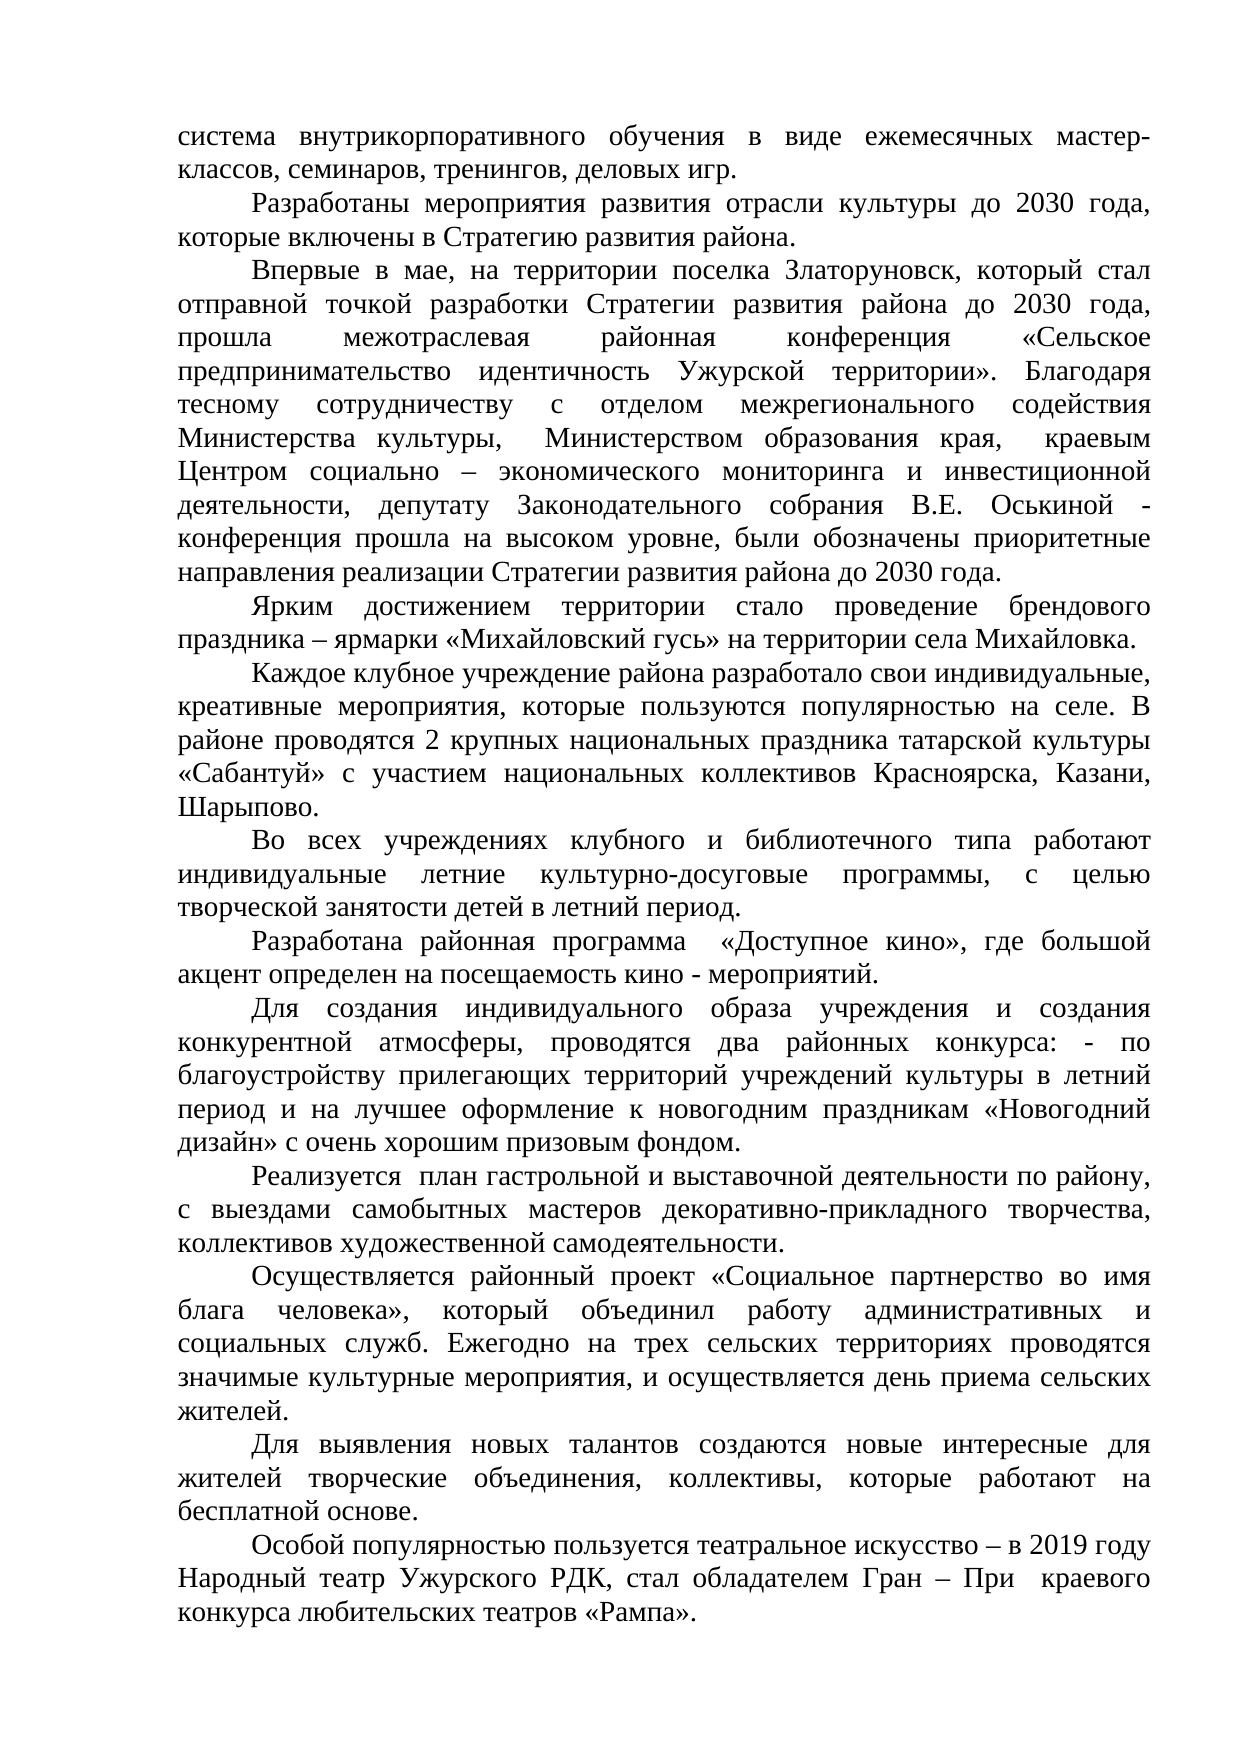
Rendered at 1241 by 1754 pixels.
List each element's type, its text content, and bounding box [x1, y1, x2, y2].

text Ярким достижением территории стало проведение брендового праздника – ярмарки «Михайловский гусь» на территории села Михайловка. [177, 588, 1152, 655]
list Реализуется план гастрольной и выставочной деятельности по району, с выездами самобытных мастеров декоративно-прикладного творчества, коллективов художественной самодеятельности. [177, 1158, 1152, 1258]
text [177, 118, 1152, 185]
text Впервые в мае, на территории поселка Златоруновск, который стал отправной точкой разработки Стратегии развития района до 2030 года, прошла межотраслевая районная конференция «Сельское предпринимательство идентичность Ужурской территории». Благодаря тесному сотрудничеству с отделом межрегионального содействия Министерства культуры, Министерством образования края, краевым Центром социально – экономического мониторинга и инвестиционной деятельности, депутату Законодательного собрания В.Е. Оськиной - конференция прошла на высоком уровне, были обозначены приоритетные направления реализации Стратегии развития района до 2030 года. [177, 252, 1152, 588]
list Особой популярностью пользуется театральное искусство – в 2019 году Народный театр Ужурского РДК, стал обладателем Гран – При краевого конкурса любительских театров «Рампа». [177, 1527, 1152, 1627]
text Для создания индивидуального образа учреждения и создания конкурентной атмосферы, проводятся два районных конкурса: - по благоустройству прилегающих территорий учреждений культуры в летний период и на лучшее оформление к новогодним праздникам «Новогодний дизайн» с очень хорошим призовым фондом. [177, 990, 1152, 1158]
list Осуществляется районный проект «Социальное партнерство во имя блага человека», который объединил работу административных и социальных служб. Ежегодно на трех сельских территориях проводятся значимые культурные мероприятия, и осуществляется день приема сельских жителей. [177, 1258, 1152, 1426]
list Для выявления новых талантов создаются новые интересные для жителей творческие объединения, коллективы, которые работают на бесплатной основе. [177, 1426, 1152, 1527]
text Каждое клубное учреждение района разработало свои индивидуальные, креативные мероприятия, которые пользуются популярностью на селе. В районе проводятся 2 крупных национальных праздника татарской культуры «Сабантуй» с участием национальных коллективов Красноярска, Казани, Шарыпово. [177, 655, 1152, 822]
text Разработаны мероприятия развития отрасли культуры до 2030 года, которые включены в Стратегию развития района. [177, 185, 1152, 252]
list Во всех учреждениях клубного и библиотечного типа работают индивидуальные летние культурно-досуговые программы, с целью творческой занятости детей в летний период. [177, 822, 1152, 923]
text Разработана районная программа «Доступное кино», где большой акцент определен на посещаемость кино - мероприятий. [177, 923, 1152, 990]
